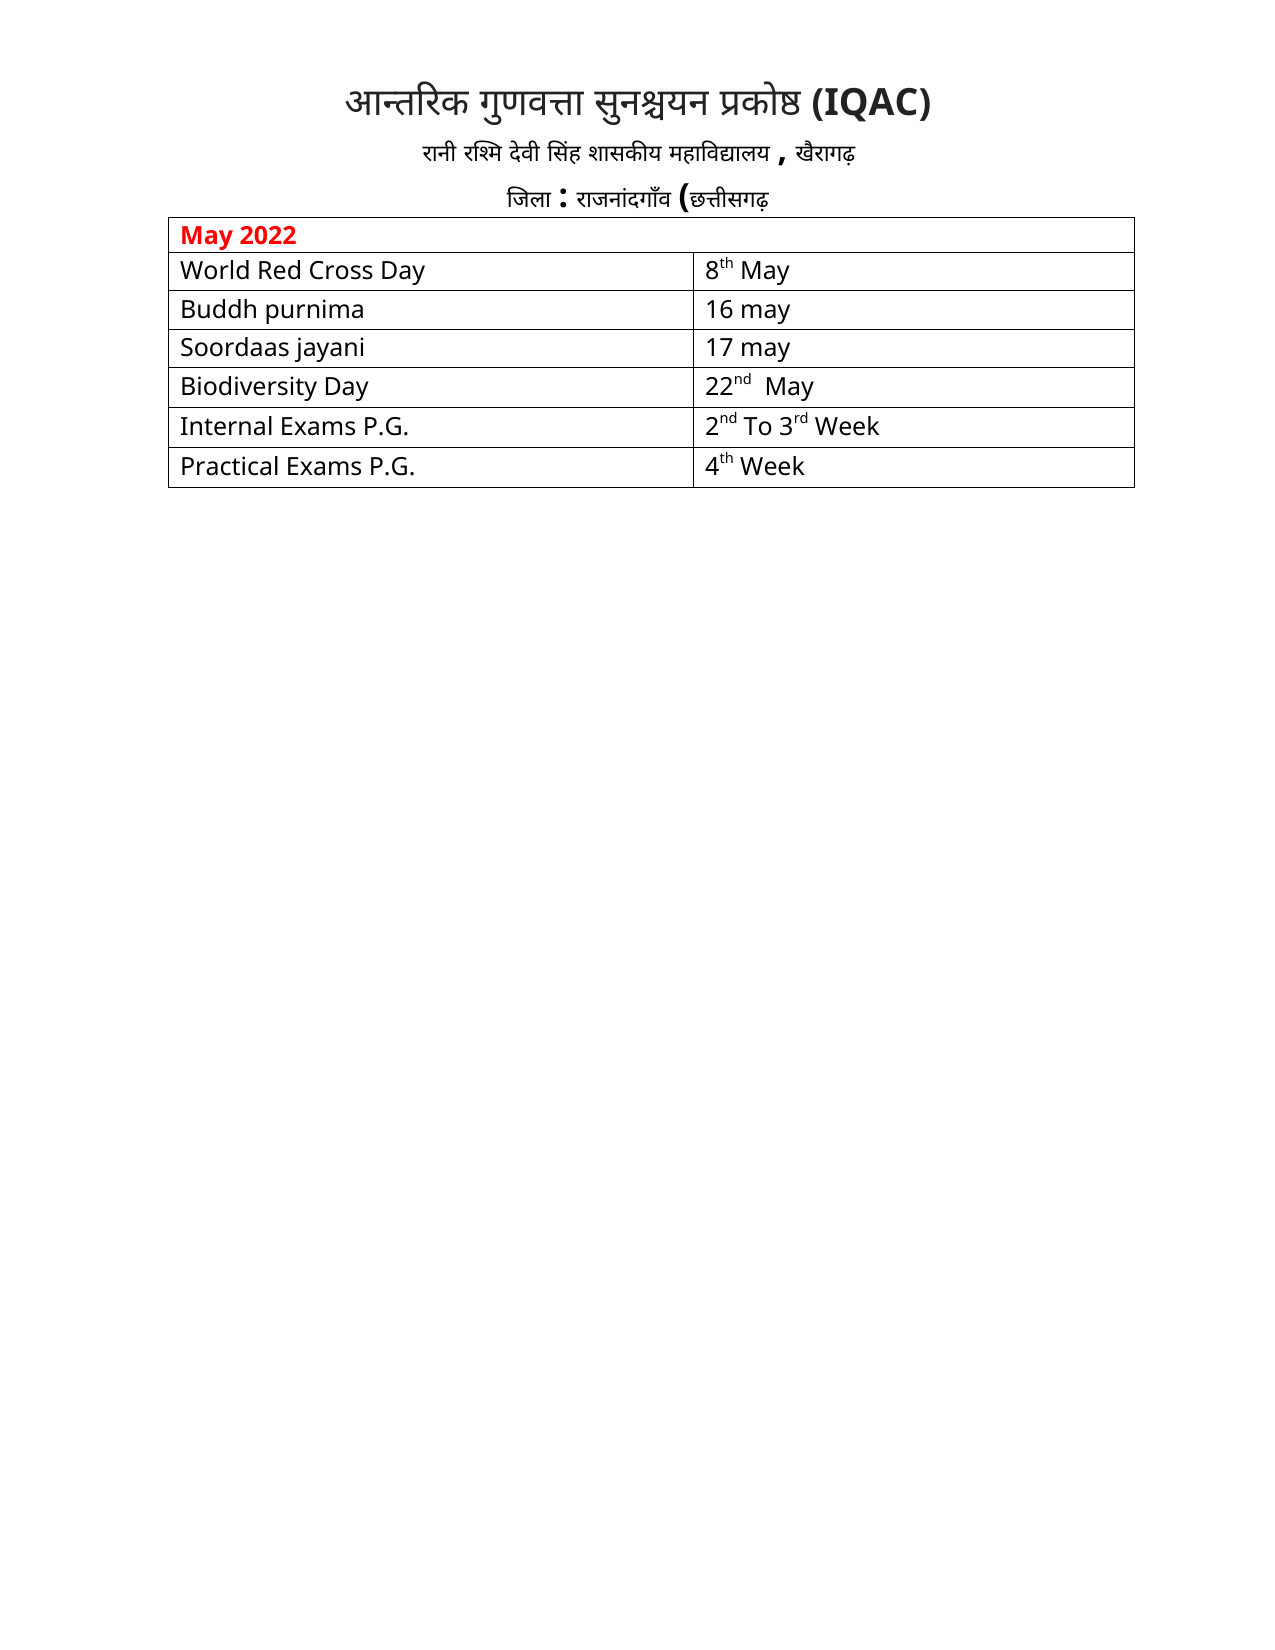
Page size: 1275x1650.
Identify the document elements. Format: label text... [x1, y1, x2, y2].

table_cell Internal Exams P.G. [169, 408, 693, 447]
table_cell Practical Exams P.G. [169, 448, 693, 487]
table_cell 22nd May [694, 368, 1134, 407]
table_header May 2022 [169, 218, 1134, 252]
table_cell 8th May [694, 253, 1134, 290]
table_cell Buddh purnima [169, 291, 693, 329]
table_cell 17 may [694, 330, 1134, 367]
table_cell 16 may [694, 291, 1134, 329]
table_cell Soordaas jayani [169, 330, 693, 367]
table_cell World Red Cross Day [169, 253, 693, 290]
table_cell 4th Week [694, 448, 1134, 487]
table_cell 2nd To 3rd Week [694, 408, 1134, 447]
table_cell Biodiversity Day [169, 368, 693, 407]
